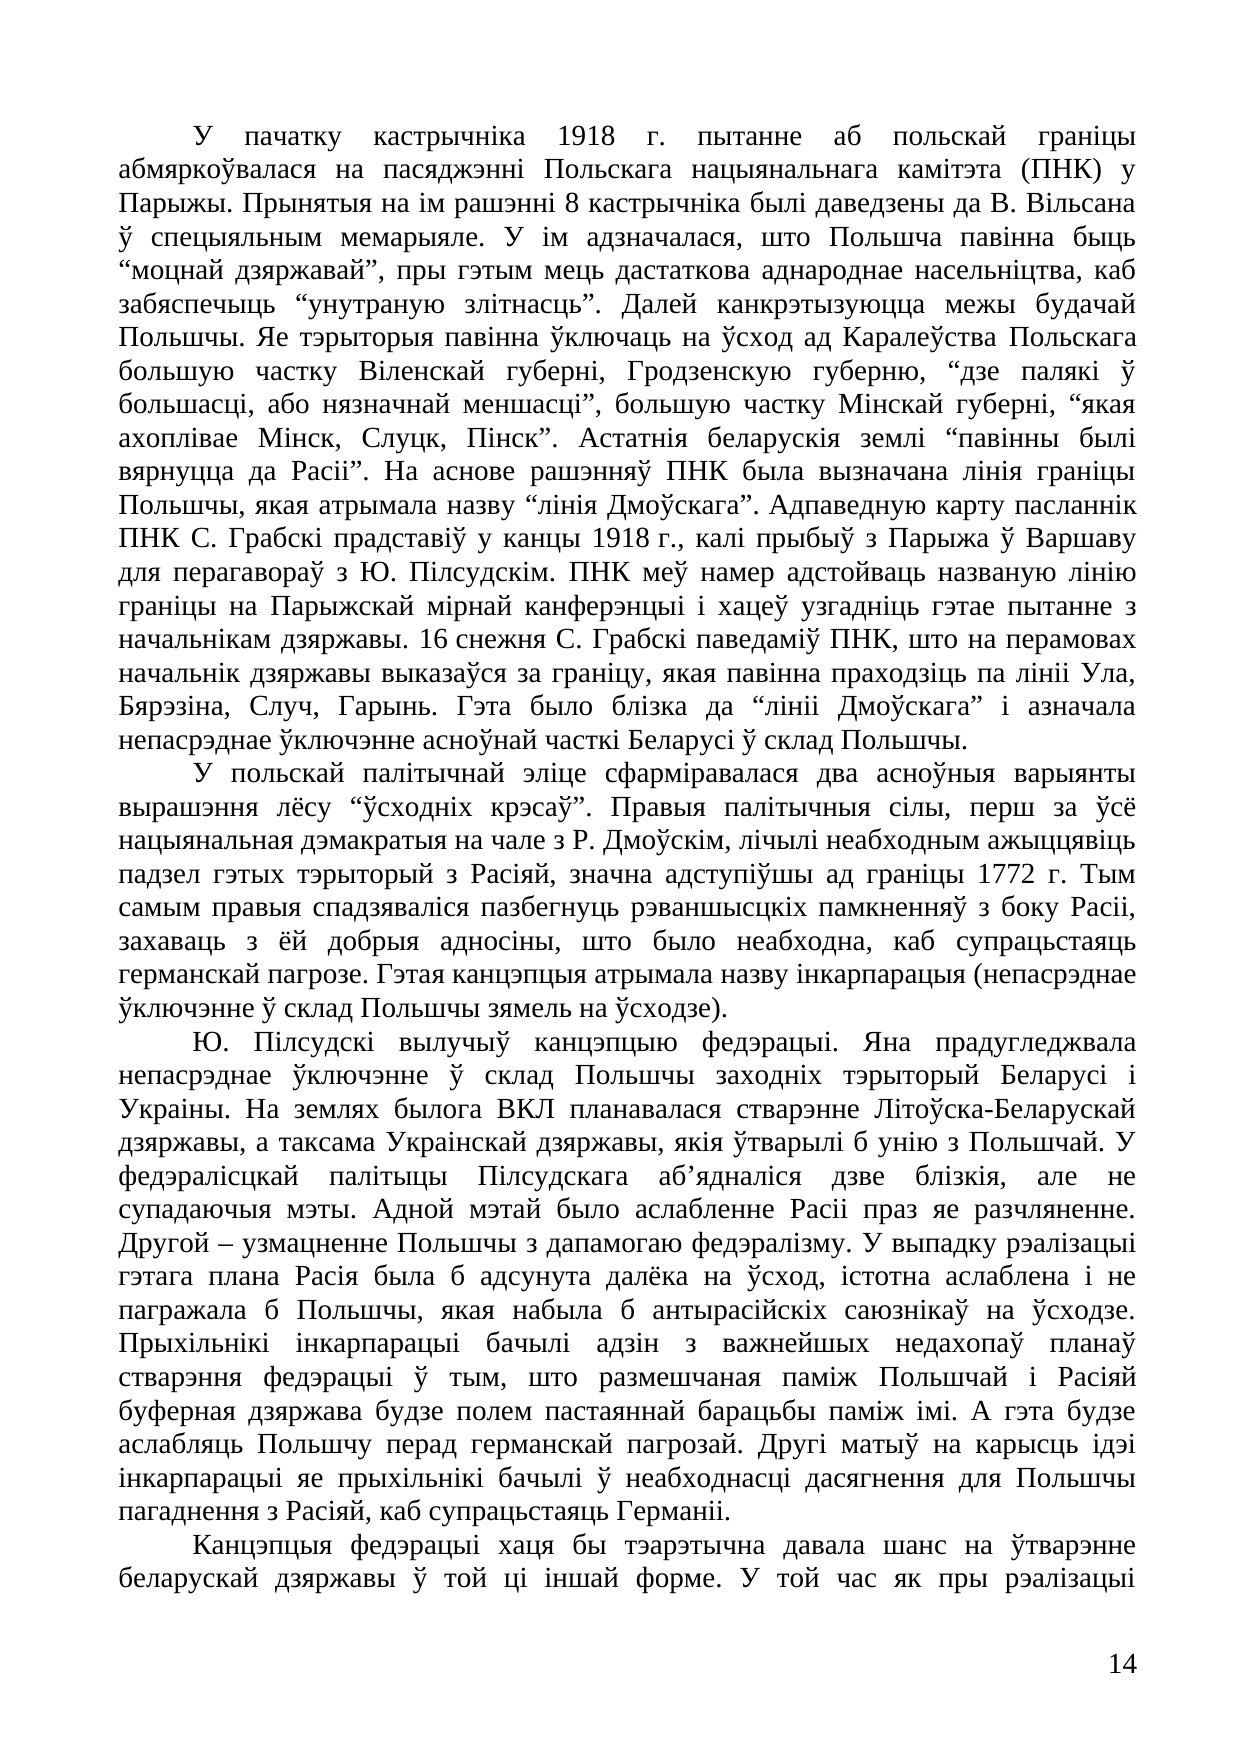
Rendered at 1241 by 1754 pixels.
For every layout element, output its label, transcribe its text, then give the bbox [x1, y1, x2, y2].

text У пачатку кастрычніка 1918 г. пытанне аб польскай граніцы абмяркоўвалася на пасяджэнні Польскага нацыянальнага камітэта (ПНК) у Парыжы. Прынятыя на ім рашэнні 8 кастрычніка былі даведзены да В. Вільсана ў спецыяльным мемарыяле. У ім адзначалася, што Польшча павінна быць “моцнай дзяржавай”, пры гэтым мець дастаткова аднароднае насельніцтва, каб забяспечыць “унутраную злітнасць”. Далей канкрэтызуюцца межы будачай Польшчы. Яе тэрыторыя павінна ўключаць на ўсход ад Каралеўства польскага большую частку Віленскай губерні, Гродзенскую губерню, “дзе палякі ў большасці, або нязначнай меншасці”, большую частку Мінскай губерні, “якая ахоплівае Мінск, Слуцк, Пінск”. Астатнія беларускія землі “павінны былі вярнуцца да Расіі”. На аснове рашэнняў ПНК была вызначана лінія граніцы Польшчы, якая атрымала назву “лінія Дмоўскага”. Адпаведную карту пасланнік ПНК С. Грабскі прадставіў у канцы 1918 г., калі прыбыў з Парыжа ў Варшаву для перагавораў з Ю. Пілсудскім. Пнк меў намер адстойваць названую лінію граніцы на парыжскай мірнай канферэнцыі і хацеў узгадніць гэтае пытанне з начальнікам дзяржавы. 16 снежня С. Грабскі паведаміў ПНК, што на перамовах начальнік дзяржавы выказаўся за граніцу, якая павінна праходзіць па лініі Ула, Бярэзіна, Случ, Гарынь. Гэта было блізка да “лініі Дмоўскага” і азначала непасрэднае ўключэнне асноўнай часткі Беларусі ў склад Польшчы. [118, 118, 1137, 755]
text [118, 1527, 1137, 1594]
text У польскай палітычнай эліце сфарміравалася два асноўныя варыянты вырашэння лёсу “ўсходніх крэсаў”. Правыя палітычныя сілы, перш за ўсё нацыянальная дэмакратыя на чале з Р. Дмоўскім, лічылі неабходным ажыццявіць падзел гэтых тэрыторый з Расіяй, значна адступіўшы ад граніцы 1772 г. Тым самым правыя спадзяваліся пазбегнуць рэваншысцкіх памкненняў з боку Расіі, захаваць з ёй добрыя адносіны, што было неабходна, каб супрацьстаяць германскай пагрозе. Гэтая канцэпцыя атрымала назву інкарпарацыя (непасрэднае ўключэнне ў склад Польшчы зямель на ўсходзе). [118, 755, 1137, 1024]
text Ю. Пілсудскі вылучыў канцэпцыю федэрацыі. Яна прадугледжвала непасрэднае ўключэнне ў склад Польшчы заходніх тэрыторый Беларусі і Украіны. На землях былога ВКЛ планавалася стварэнне Літоўска-Беларускай дзяржавы, а таксама Украінскай дзяржавы, якія ўтварылі б унію з Польшчай. У федэралісцкай палітыцы Пілсудскага аб’ядналіся дзве блізкія, але не супадаючыя мэты. Адной мэтай было аслабленне Расіі праз яе разчляненне. Другой – узмацненне Польшчы з дапамогаю федэралізму. У выпадку рэалізацыі гэтага плана Расія была б адсунута далёка на ўсход, істотна аслаблена і не пагражала б Польшчы, якая набыла б антырасійскіх саюзнікаў на ўсходзе. Прыхільнікі інкарпарацыі бачылі адзін з важнейшых недахопаў планаў стварэння федэрацыі ў тым, што размешчаная паміж польшчай і Расіяй буферная дзяржава будзе полем пастаяннай барацьбы паміж імі. А гэта будзе аслабляць Польшчу перад германскай пагрозай. Другі матыў на карысць ідэі інкарпарацыі яе прыхільнікі бачылі ў неабходнасці дасягнення для Польшчы пагаднення з Расіяй, каб супрацьстаяць Германіі. [118, 1024, 1137, 1527]
